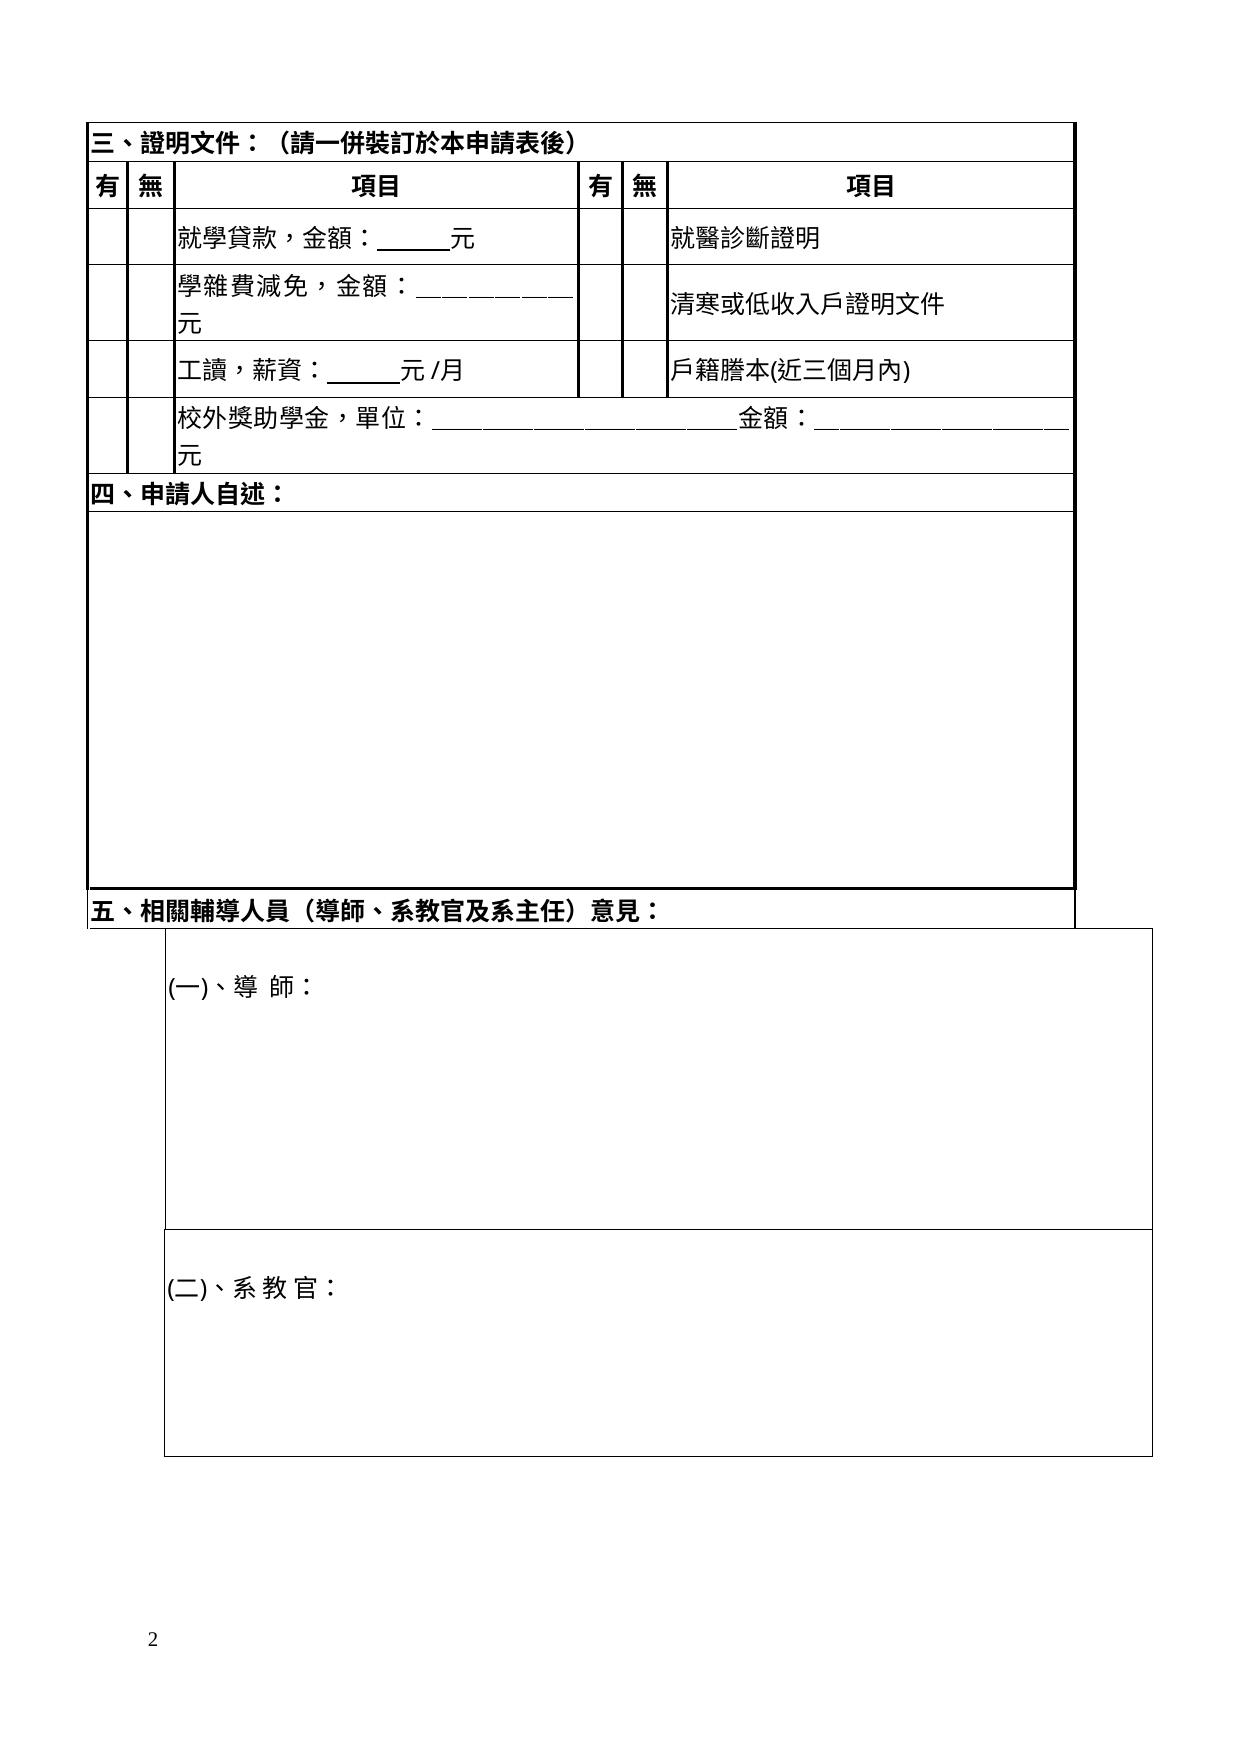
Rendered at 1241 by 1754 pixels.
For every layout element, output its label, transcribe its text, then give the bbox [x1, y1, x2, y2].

table_cell [89, 398, 126, 473]
table_cell 工讀，薪資： 元 /月 [176, 341, 577, 397]
table_cell [89, 512, 1073, 887]
table_cell 就醫診斷證明 [669, 209, 1073, 264]
table_cell 就學貸款，金額： 元 [176, 209, 577, 264]
table_cell (一)、導 師： [166, 929, 1152, 1229]
table_cell 有 [580, 162, 621, 208]
table_cell [89, 209, 126, 264]
table_cell [129, 341, 173, 397]
table_cell 清寒或低收入戶證明文件 [669, 265, 1073, 340]
table_cell [624, 341, 666, 397]
table_cell [89, 265, 126, 340]
table_cell [129, 209, 173, 264]
table_cell [580, 209, 621, 264]
table_cell 三、證明文件：（請一併裝訂於本申請表後） [89, 123, 1073, 161]
table_cell [89, 341, 126, 397]
table_cell [129, 398, 173, 473]
table_cell [624, 209, 666, 264]
table_cell (二)、系 教 官： [165, 1230, 1152, 1456]
table_cell 戶籍謄本(近三個月內) [669, 341, 1073, 397]
table_cell 學雜費減免，金額：＿＿＿＿＿＿元 [176, 265, 577, 340]
table_cell 校外獎助學金，單位：＿＿＿＿＿＿＿＿＿＿＿＿金額：＿＿＿＿＿＿＿＿＿＿元 [176, 398, 1073, 473]
table_cell 無 [129, 162, 173, 208]
table_cell 五、相關輔導人員（導師、系教官及系主任）意見： [88, 888, 1074, 928]
table_cell 無 [624, 162, 666, 208]
table_cell [580, 265, 621, 340]
table_cell 有 [89, 162, 126, 208]
table_cell 項目 [669, 162, 1073, 208]
table_cell 四、申請人自述： [89, 474, 1073, 511]
table_cell 項目 [176, 162, 577, 208]
table_cell [624, 265, 666, 340]
table_cell [580, 341, 621, 397]
table_cell [129, 265, 173, 340]
